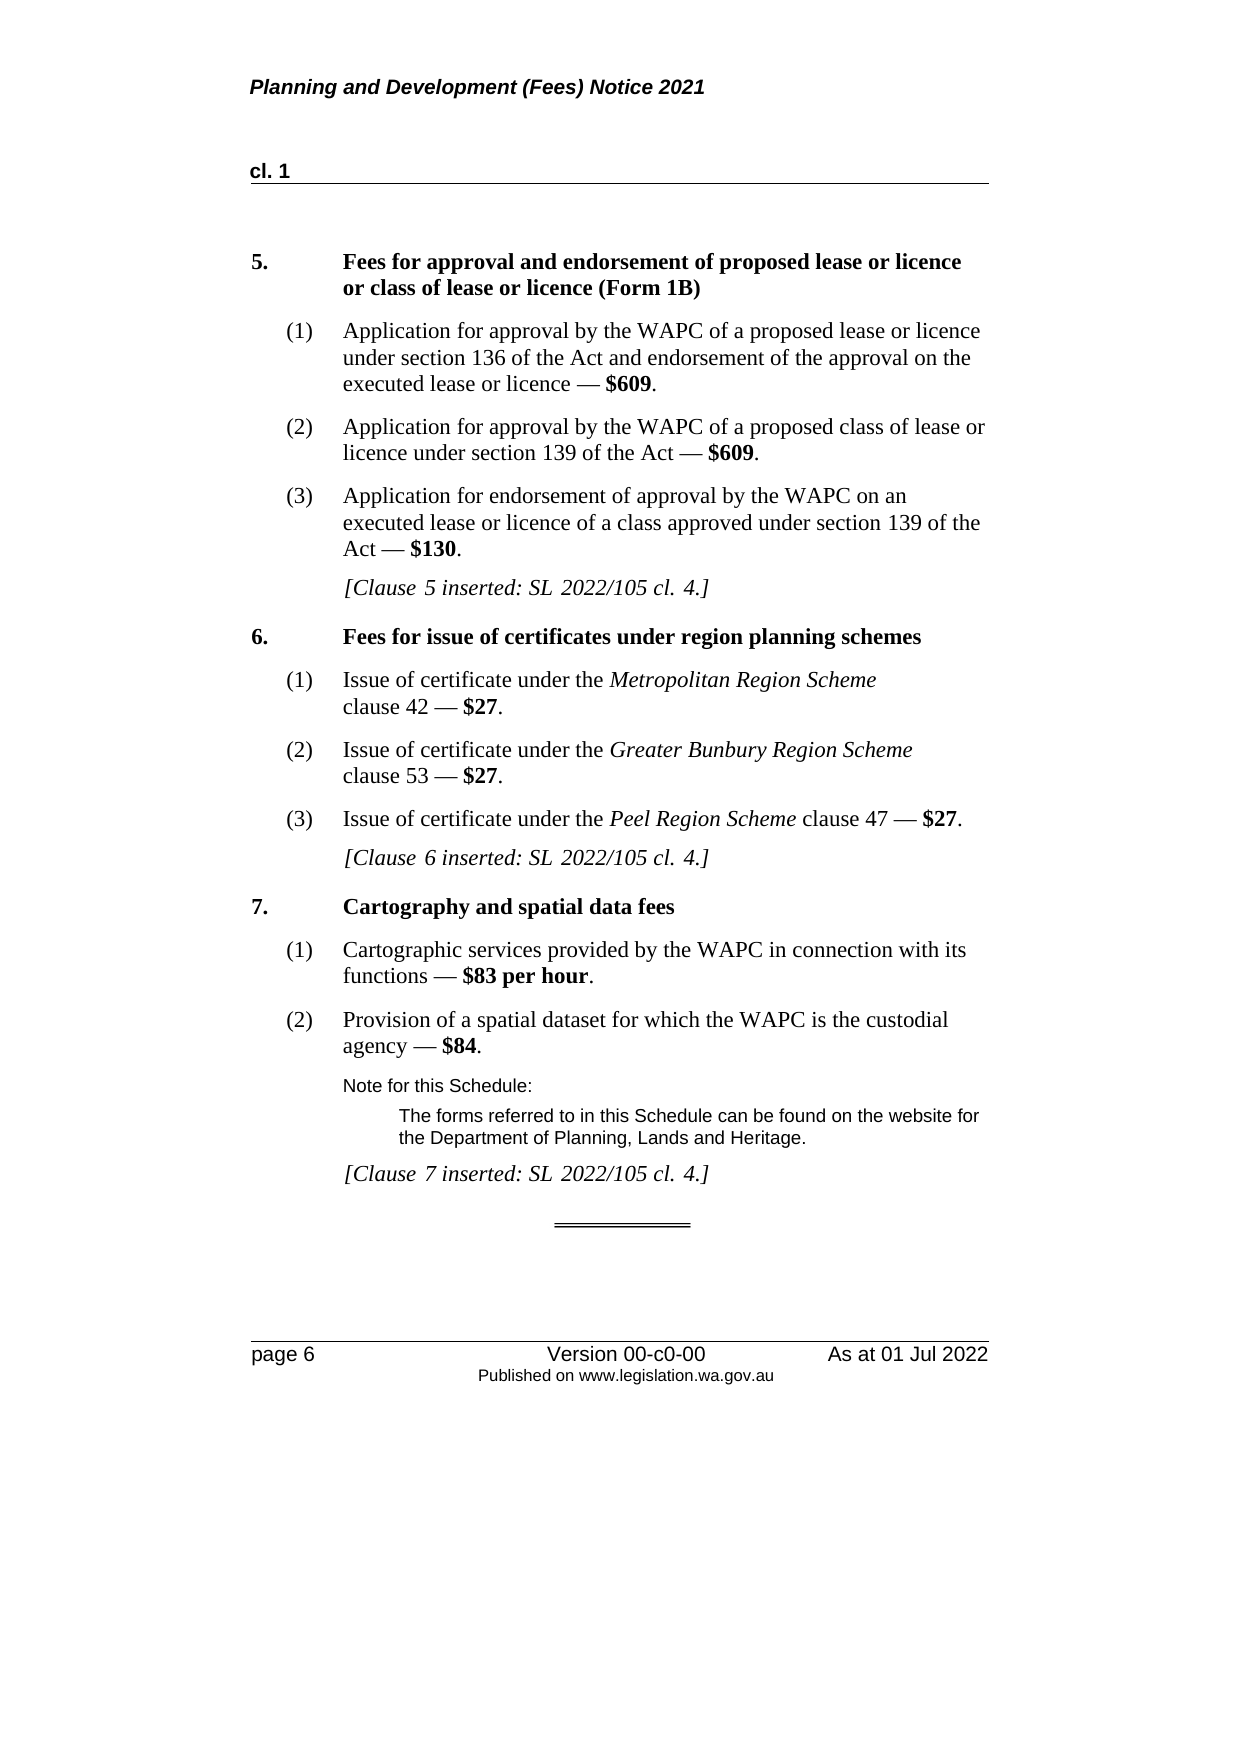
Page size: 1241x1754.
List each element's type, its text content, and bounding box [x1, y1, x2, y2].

text (2) Provision of a spatial dataset for which the WAPC is the custodial agency — $84. [251, 1006, 989, 1058]
text (1) Application for approval by the WAPC of a proposed lease or licence under section 136 of the Act and endorsement of the approval on the executed lease or licence — $609. [251, 317, 989, 396]
text [Clause 7 inserted: SL 2022/105 cl. 4.] [251, 1161, 989, 1187]
picture [543, 1211, 697, 1240]
text (2) Issue of certificate under the Greater Bunbury Region Scheme clause 53 — $27. [251, 736, 989, 788]
subtitle 7. Cartography and spatial data fees [251, 893, 989, 919]
text (1) Issue of certificate under the Metropolitan Region Scheme clause 42 — $27. [251, 666, 989, 719]
text (3) Application for endorsement of approval by the WAPC on an executed lease or licence of a class approved under section 139 of the Act — $130. [251, 482, 989, 562]
text (1) Cartographic services provided by the WAPC in connection with its functions — $83 per hour. [251, 936, 989, 989]
subtitle Note for this Schedule: [251, 1075, 989, 1097]
subtitle 5. Fees for approval and endorsement of proposed lease or licence or class of lease or licence (Form 1B) [251, 248, 989, 301]
text (2) Application for approval by the WAPC of a proposed class of lease or licence under section 139 of the Act — $609. [251, 413, 989, 466]
text [Clause 6 inserted: SL 2022/105 cl. 4.] [251, 844, 989, 870]
text [Clause 5 inserted: SL 2022/105 cl. 4.] [251, 574, 989, 600]
text (3) Issue of certificate under the Peel Region Scheme clause 47 — $27. [251, 805, 989, 831]
subtitle 6. Fees for issue of certificates under region planning schemes [251, 623, 989, 650]
text The forms referred to in this Schedule can be found on the website for the Department of Planning, Lands and Heritage. [251, 1105, 989, 1148]
